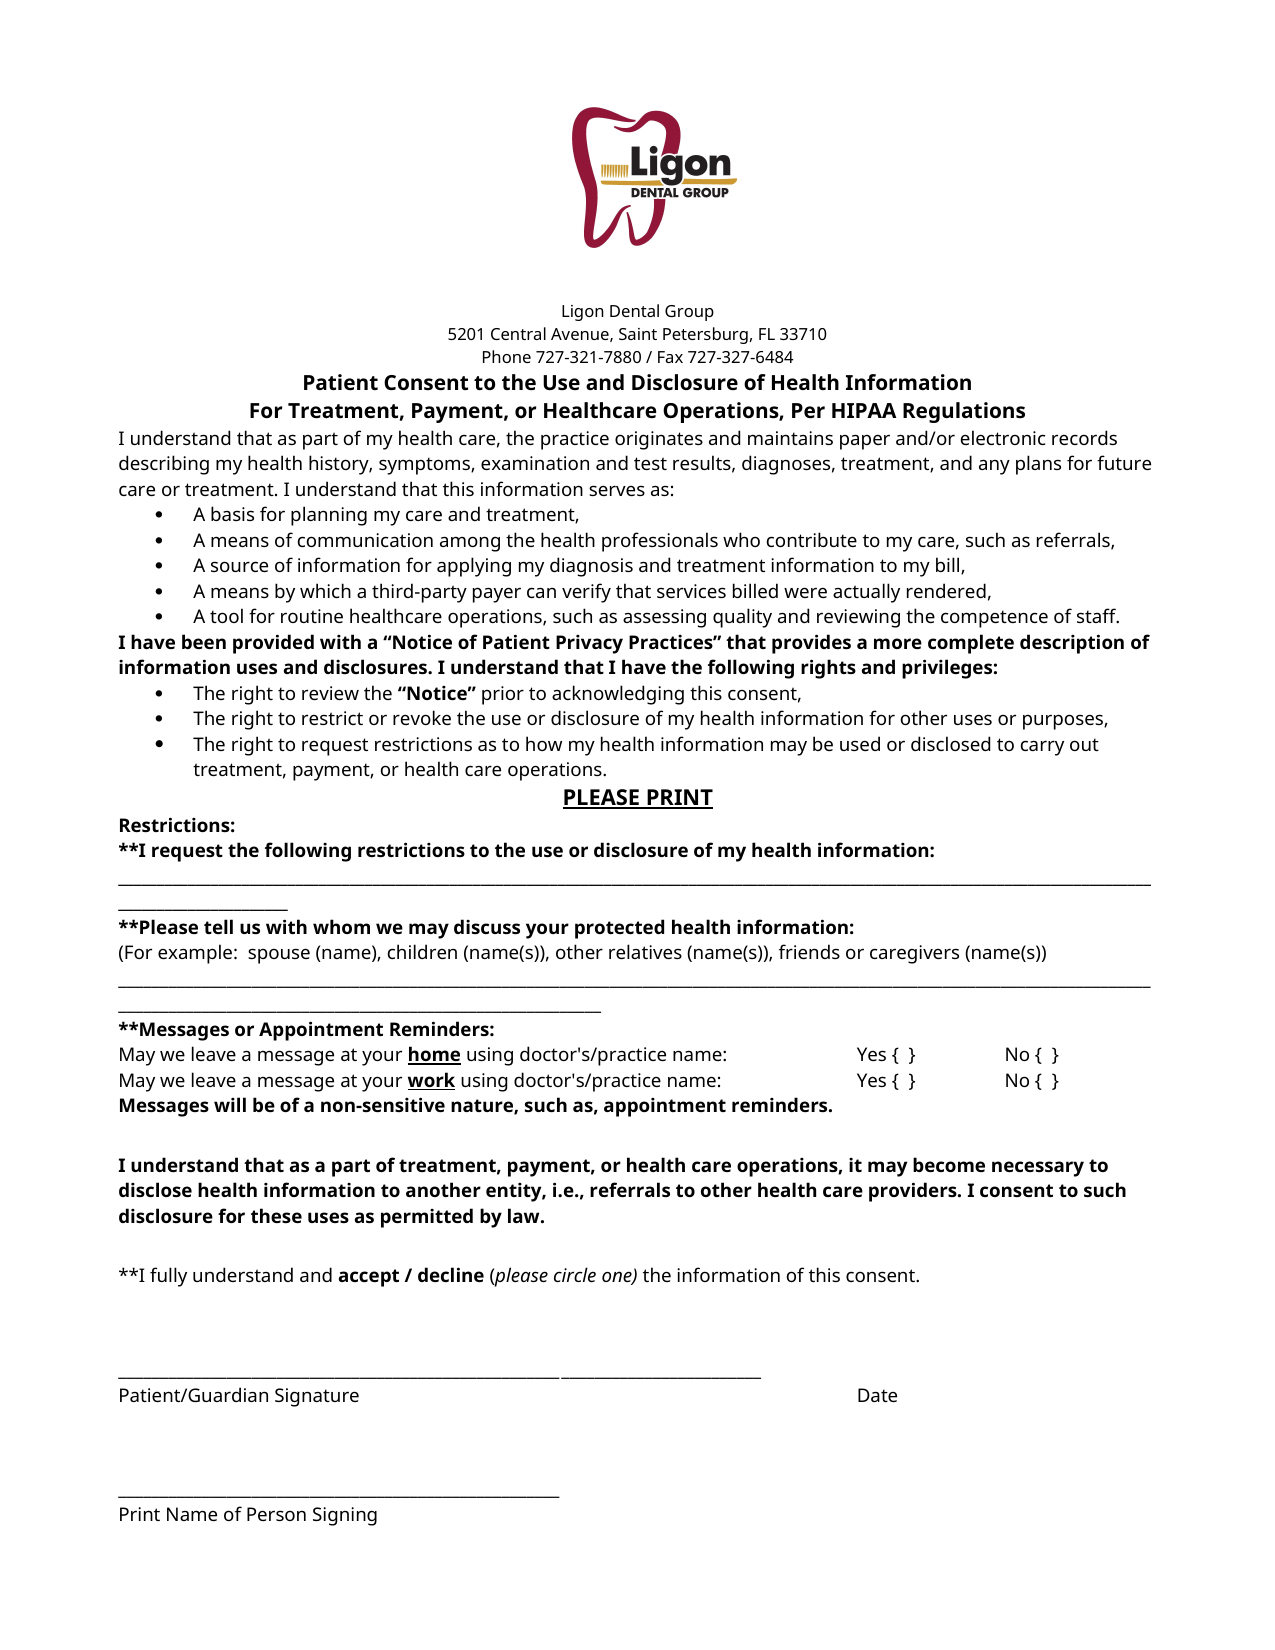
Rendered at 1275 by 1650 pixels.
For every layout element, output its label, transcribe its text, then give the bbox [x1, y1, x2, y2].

text 5201 Central Avenue, Saint Petersburg, FL 33710 [118, 322, 1157, 345]
text Ligon Dental Group [118, 300, 1157, 322]
text Print Name of Person Signing [118, 1501, 1157, 1527]
text May we leave a message at your work using doctor's/practice name: Yes { } No { } [118, 1067, 1157, 1093]
text Patient Consent to the Use and Disclosure of Health Information [118, 368, 1157, 396]
text _____________________________________________________ [118, 1476, 1157, 1501]
text ______________________________________________________________________________________________________________________________________________________________________________________ [118, 965, 1157, 1016]
text PLEASE PRINT [118, 782, 1157, 812]
list A source of information for applying my diagnosis and treatment information to my bill, [156, 552, 1157, 578]
list The right to review the “Notice” prior to acknowledging this consent, [156, 680, 1157, 706]
list A basis for planning my care and treatment, [156, 501, 1157, 527]
text **I fully understand and accept / decline (please circle one) the information of this consent. [118, 1263, 1157, 1288]
text May we leave a message at your home using doctor's/practice name: Yes { } No { } [118, 1042, 1157, 1067]
list The right to request restrictions as to how my health information may be used or disclosed to carry out treatment, payment, or health care operations. [156, 731, 1157, 782]
text **Please tell us with whom we may discuss your protected health information: [118, 914, 1157, 939]
text (For example: spouse (name), children (name(s)), other relatives (name(s)), friends or caregivers (name(s)) [118, 939, 1157, 965]
text Restrictions: [118, 812, 1157, 837]
text ____________________________________________________________________________________________________________________________________________________________ [118, 863, 1157, 914]
picture [560, 83, 749, 272]
text Patient/Guardian Signature Date [118, 1382, 1157, 1407]
list The right to restrict or revoke the use or disclosure of my health information for other uses or purposes, [156, 706, 1157, 731]
text I have been provided with a “Notice of Patient Privacy Practices” that provides a more complete description of information uses and disclosures. I understand that I have the following rights and privileges: [118, 629, 1157, 680]
text I understand that as part of my health care, the practice originates and maintains paper and/or electronic records describing my health history, symptoms, examination and test results, diagnoses, treatment, and any plans for future care or treatment. I understand that this information serves as: [118, 425, 1157, 501]
list A means of communication among the health professionals who contribute to my care, such as referrals, [156, 527, 1157, 552]
text For Treatment, Payment, or Healthcare Operations, Per HIPAA Regulations [118, 396, 1157, 425]
text I understand that as a part of treatment, payment, or health care operations, it may become necessary to disclose health information to another entity, i.e., referrals to other health care providers. I consent to such disclosure for these uses as permitted by law. [118, 1152, 1157, 1229]
text **Messages or Appointment Reminders: [118, 1016, 1157, 1042]
text _____________________________________________________ ________________________ [118, 1356, 1157, 1382]
list A means by which a third-party payer can verify that services billed were actually rendered, [156, 578, 1157, 603]
text **I request the following restrictions to the use or disclosure of my health information: [118, 837, 1157, 863]
text Messages will be of a non-sensitive nature, such as, appointment reminders. [118, 1093, 1157, 1118]
text Phone 727-321-7880 / Fax 727-327-6484 [118, 345, 1157, 368]
list A tool for routine healthcare operations, such as assessing quality and reviewing the competence of staff. [156, 603, 1157, 629]
